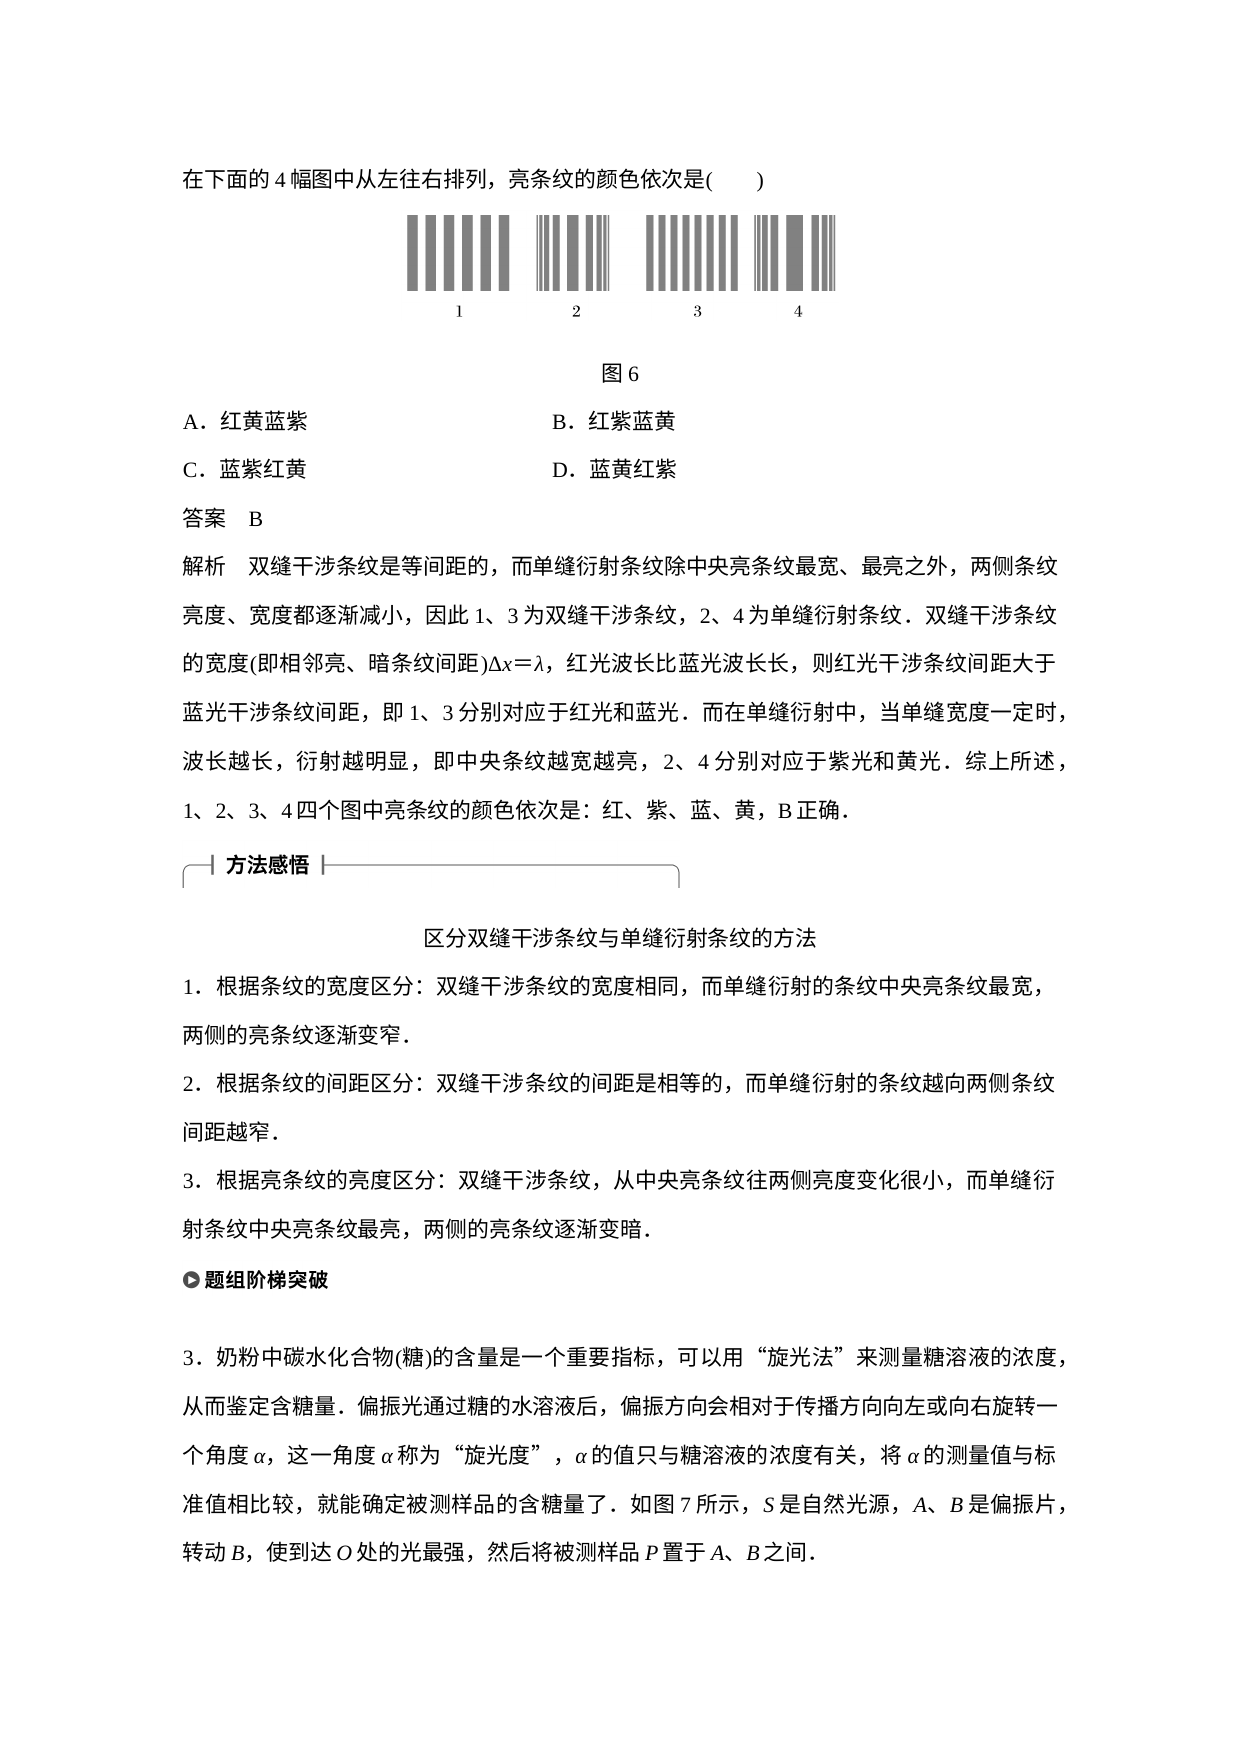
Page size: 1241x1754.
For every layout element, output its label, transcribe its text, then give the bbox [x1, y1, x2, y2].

text 3．根据亮条纹的亮度区分：双缝干涉条纹，从中央亮条纹往两侧亮度变化很小，而单缝衍射条纹中央亮条纹最亮，两侧的亮条纹逐渐变暗． [183, 1163, 1058, 1244]
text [183, 162, 1058, 194]
text 区分双缝干涉条纹与单缝衍射条纹的方法 [183, 921, 1058, 953]
text 答案 B [183, 500, 1058, 533]
text 图6 [183, 355, 1058, 388]
text 1．根据条纹的宽度区分：双缝干涉条纹的宽度相同，而单缝衍射的条纹中央亮条纹最宽，两侧的亮条纹逐渐变窄． [183, 969, 1058, 1050]
text 2．根据条纹的间距区分：双缝干涉条纹的间距是相等的，而单缝衍射的条纹越向两侧条纹间距越窄． [183, 1066, 1058, 1147]
text 3．奶粉中碳水化合物(糖)的含量是一个重要指标，可以用“旋光法”来测量糖溶液的浓度，从而鉴定含糖量．偏振光通过糖的水溶液后，偏振方向会相对于传播方向向左或向右旋转一个角度α，这一角度α称为“旋光度”，α的值只与糖溶液的浓度有关，将α的测量值与标准值相比较，就能确定被测样品的含糖量了．如图7所示，S是自然光源，A、B是偏振片，转动B，使到达O处的光最强，然后将被测样品P置于A、B之间． [183, 1340, 1058, 1567]
picture [182, 840, 680, 888]
text C．蓝紫红黄 D．蓝黄红紫 [183, 452, 1058, 484]
picture [401, 210, 839, 321]
text 解析 双缝干涉条纹是等间距的，而单缝衍射条纹除中央亮条纹最宽、最亮之外，两侧条纹亮度、宽度都逐渐减小，因此1、3为双缝干涉条纹，2、4为单缝衍射条纹．双缝干涉条纹的宽度(即相邻亮、暗条纹间距)Δx＝λ，红光波长比蓝光波长长，则红光干涉条纹间距大于蓝光干涉条纹间距，即1、3分别对应于红光和蓝光．而在单缝衍射中，当单缝宽度一定时，波长越长，衍射越明显，即中央条纹越宽越亮，2、4分别对应于紫光和黄光．综上所述，1、2、3、4四个图中亮条纹的颜色依次是：红、紫、蓝、黄，B正确． [183, 548, 1058, 825]
picture [182, 1260, 333, 1296]
text A．红黄蓝紫 B．红紫蓝黄 [183, 403, 1058, 436]
